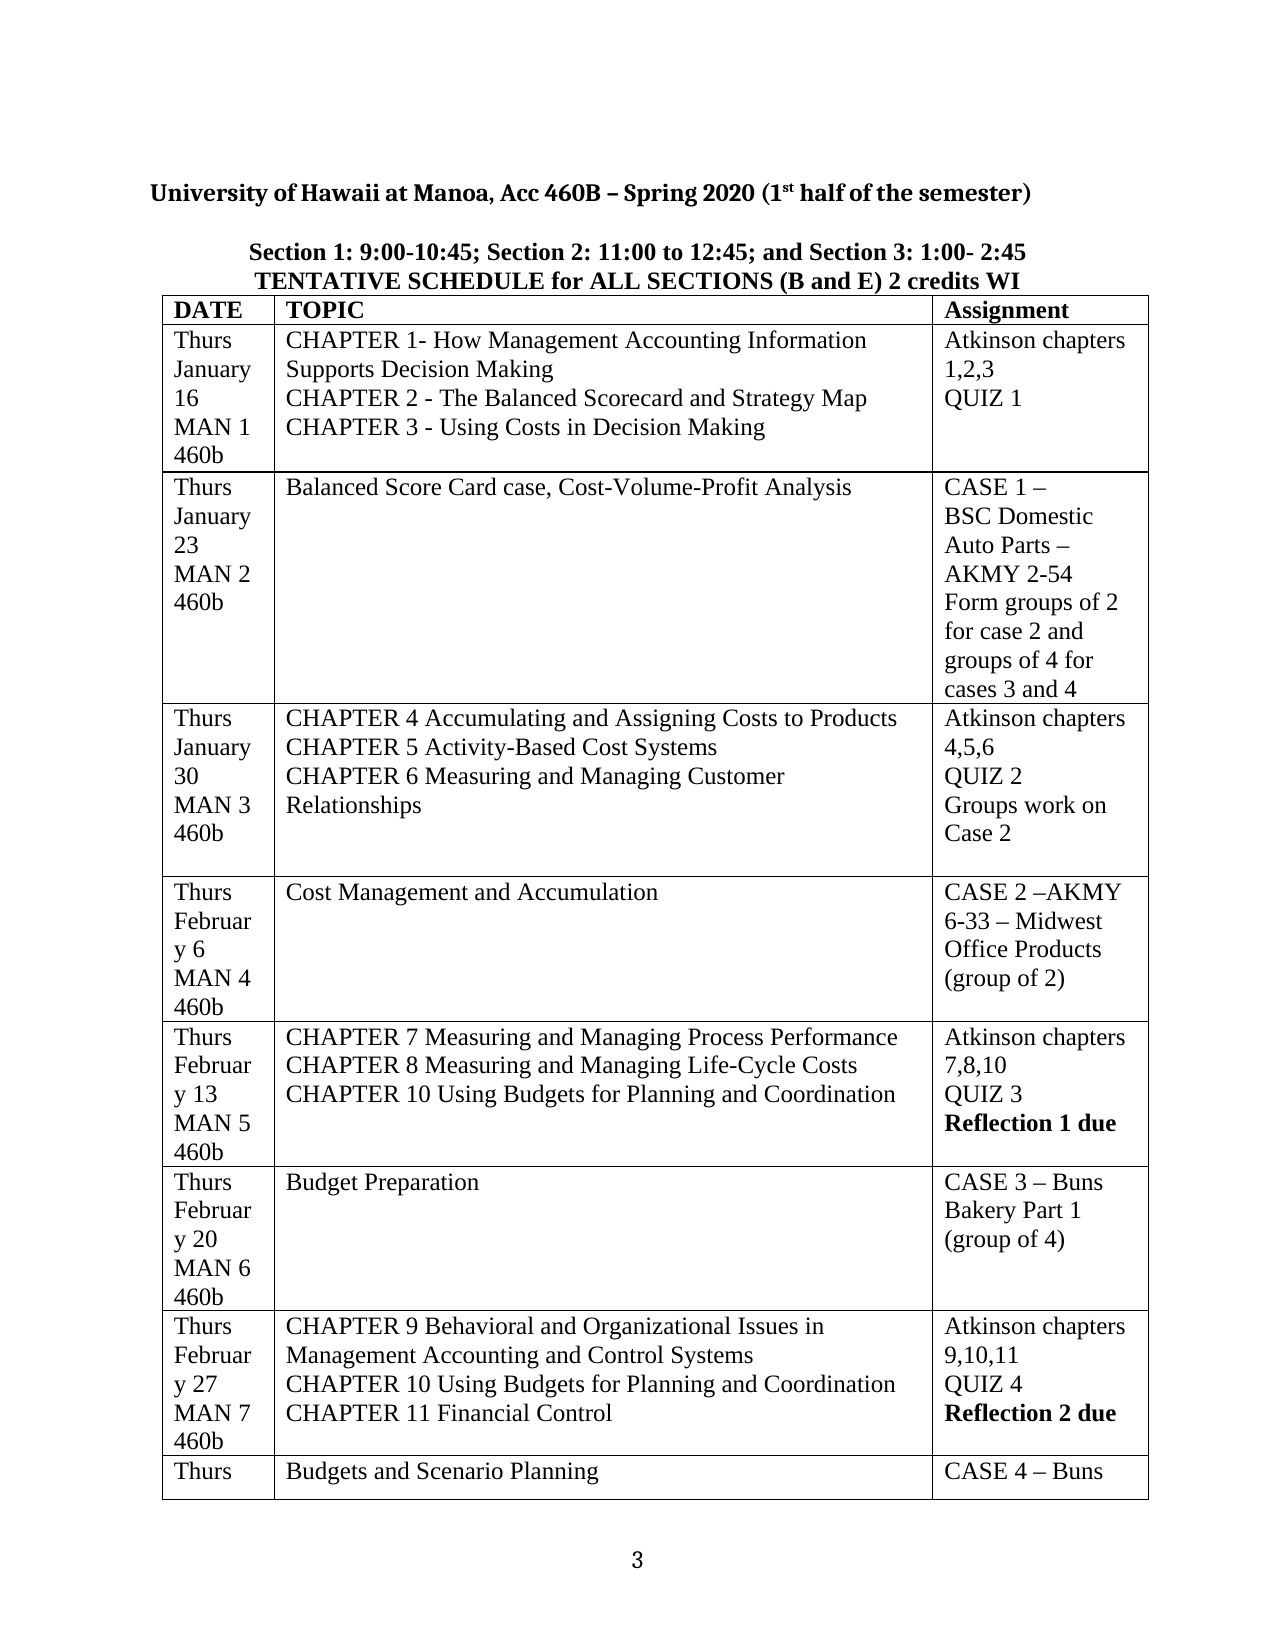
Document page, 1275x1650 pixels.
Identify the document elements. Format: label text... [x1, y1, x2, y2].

table_cell Balanced Score Card case, Cost-Volume-Profit Analysis [275, 473, 932, 702]
table_cell Thurs February 13 MAN 5 460b [163, 1022, 274, 1166]
table_cell Cost Management and Accumulation [275, 877, 932, 1021]
table_cell CHAPTER 4 Accumulating and Assigning Costs to Products CHAPTER 5 Activity-Based Cost Systems CHAPTER 6 Measuring and Managing Customer Relationships [275, 704, 932, 876]
table_cell CASE 1 – BSC Domestic Auto Parts – AKMY 2-54 Form groups of 2 for case 2 and groups of 4 for cases 3 and 4 [933, 473, 1148, 702]
table_header DATE [163, 296, 274, 324]
table_cell CASE 2 –AKMY 6-33 – Midwest Office Products (group of 2) [933, 877, 1148, 1021]
table_cell CASE 3 – Buns Bakery Part 1 (group of 4) [933, 1167, 1148, 1310]
table_cell Atkinson chapters 4,5,6 QUIZ 2 Groups work on Case 2 [933, 704, 1148, 876]
table_header TOPIC [275, 296, 932, 324]
table_cell Thurs January 16 MAN 1 460b [163, 325, 274, 471]
table_cell Budget Preparation [275, 1167, 932, 1310]
table_cell CHAPTER 9 Behavioral and Organizational Issues in Management Accounting and Control Systems CHAPTER 10 Using Budgets for Planning and Coordination CHAPTER 11 Financial Control [275, 1311, 932, 1455]
table_header Assignment [933, 296, 1148, 324]
table_cell CHAPTER 1- How Management Accounting Information Supports Decision Making CHAPTER 2 - The Balanced Scorecard and Strategy Map CHAPTER 3 - Using Costs in Decision Making [275, 325, 932, 471]
table_cell Thurs January 23 MAN 2 460b [163, 473, 274, 702]
table_cell CHAPTER 7 Measuring and Managing Process Performance CHAPTER 8 Measuring and Managing Life-Cycle Costs CHAPTER 10 Using Budgets for Planning and Coordination [275, 1022, 932, 1166]
table_cell Atkinson chapters 9,10,11 QUIZ 4 Reflection 2 due [933, 1311, 1148, 1455]
table_cell Thurs February 6 MAN 4 460b [163, 877, 274, 1021]
table_cell Thurs January 30 MAN 3 460b [163, 704, 274, 876]
table_cell Atkinson chapters 7,8,10 QUIZ 3 Reflection 1 due [933, 1022, 1148, 1166]
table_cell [163, 1456, 274, 1499]
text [150, 179, 1125, 208]
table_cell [275, 1456, 932, 1499]
table_cell Thurs February 27 MAN 7 460b [163, 1311, 274, 1455]
text Section 1: 9:00-10:45; Section 2: 11:00 to 12:45; and Section 3: 1:00- 2:45 TENTATIVE SCHEDULE for ALL SECTIONS (B and E) 2 credits WI [150, 237, 1125, 294]
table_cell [933, 1456, 1148, 1499]
table_cell Thurs February 20 MAN 6 460b [163, 1167, 274, 1310]
table_cell Atkinson chapters 1,2,3 QUIZ 1 [933, 325, 1148, 471]
